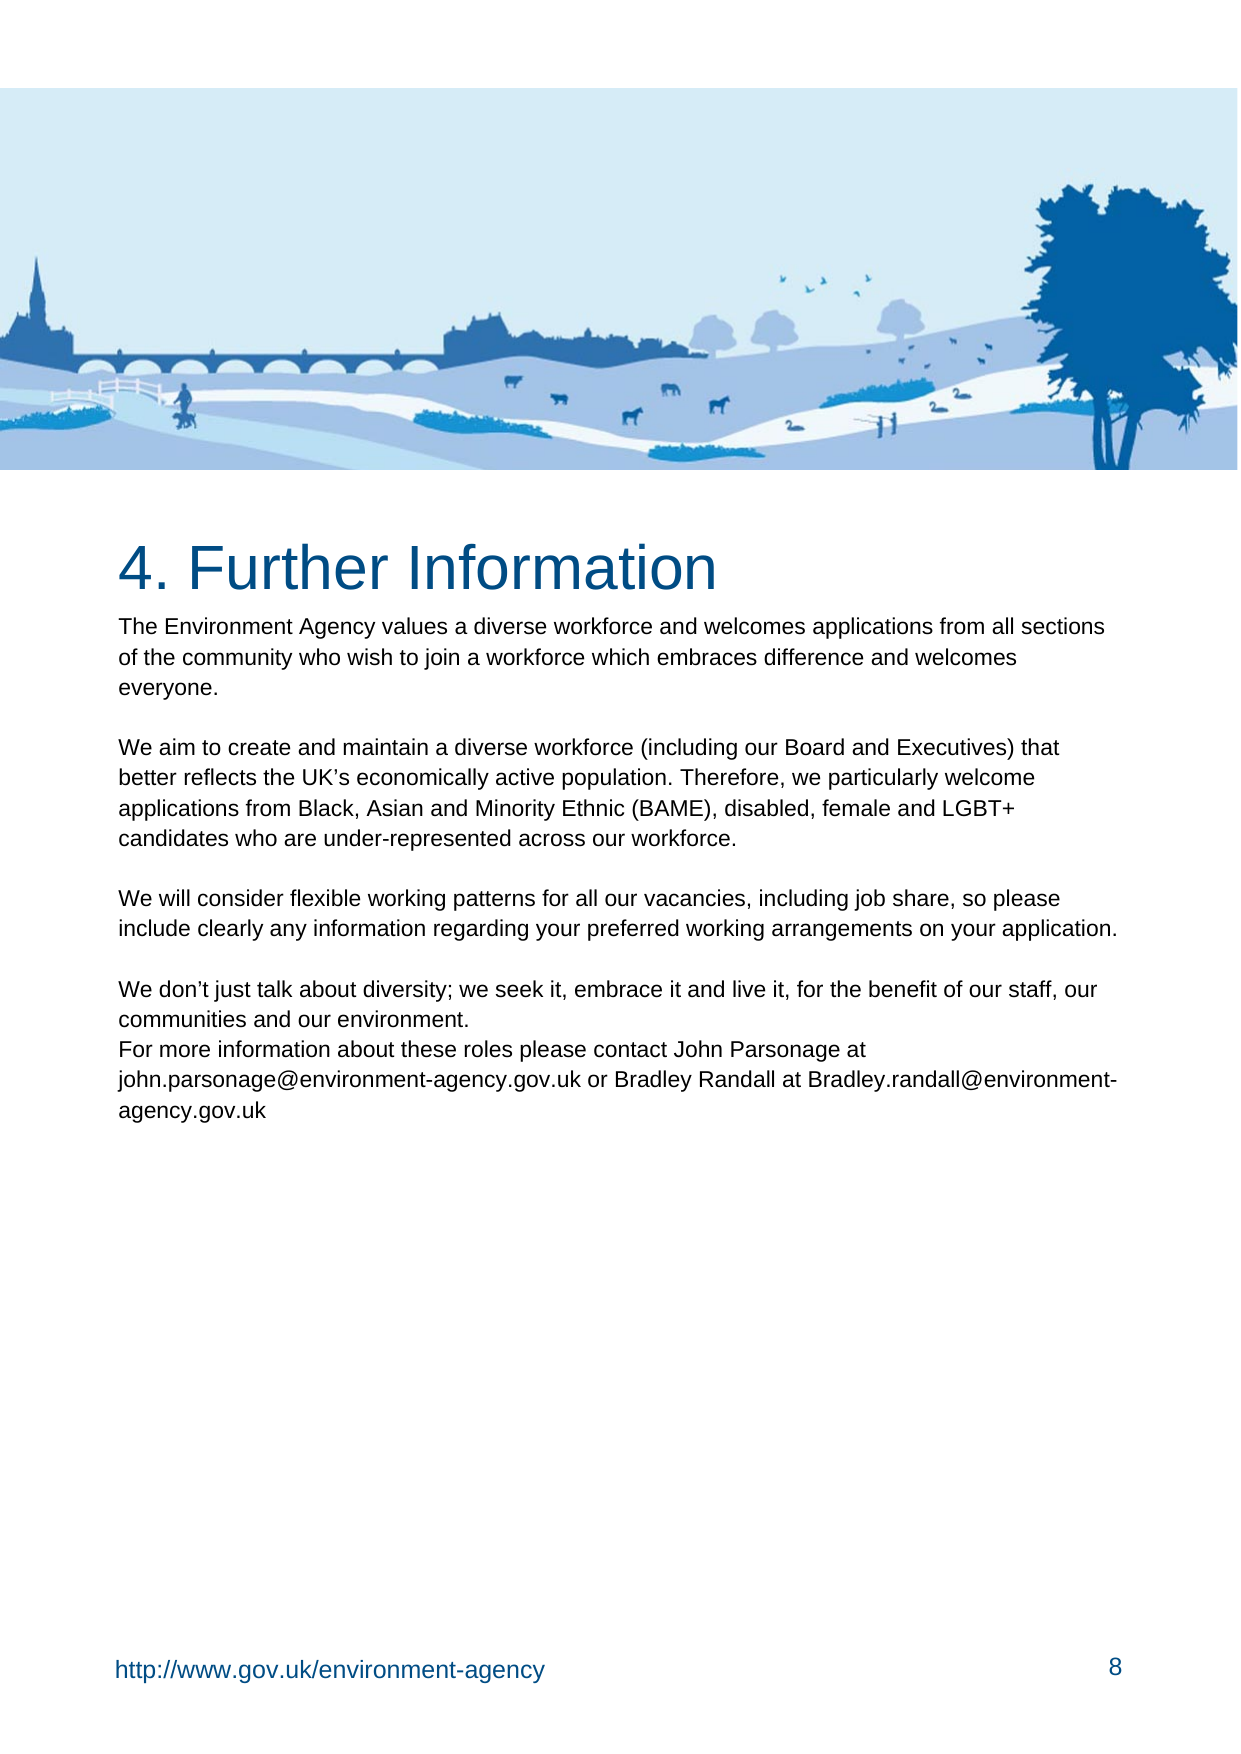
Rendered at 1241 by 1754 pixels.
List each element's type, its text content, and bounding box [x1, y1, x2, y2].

text 4. Further Information [118, 470, 1122, 602]
text We will consider flexible working patterns for all our vacancies, including job share, so please include clearly any information regarding your preferred working arrangements on your application. [118, 885, 1122, 942]
picture [0, 88, 1236, 470]
text We aim to create and maintain a diverse workforce (including our Board and Executives) that better reflects the UK’s economically active population. Therefore, we particularly welcome applications from Black, Asian and Minority Ethnic (BAME), disabled, female and LGBT+ candidates who are under-represented across our workforce. [118, 734, 1122, 851]
text For more information about these roles please contact John Parsonage at john.parsonage@environment-agency.gov.uk or Bradley Randall at Bradley.randall@environment-agency.gov.uk [118, 1036, 1122, 1123]
text We don’t just talk about diversity; we seek it, embrace it and live it, for the benefit of our staff, our communities and our environment. [118, 976, 1122, 1032]
text The Environment Agency values a diverse workforce and welcomes applications from all sections of the community who wish to join a workforce which embraces difference and welcomes everyone. [118, 613, 1122, 700]
